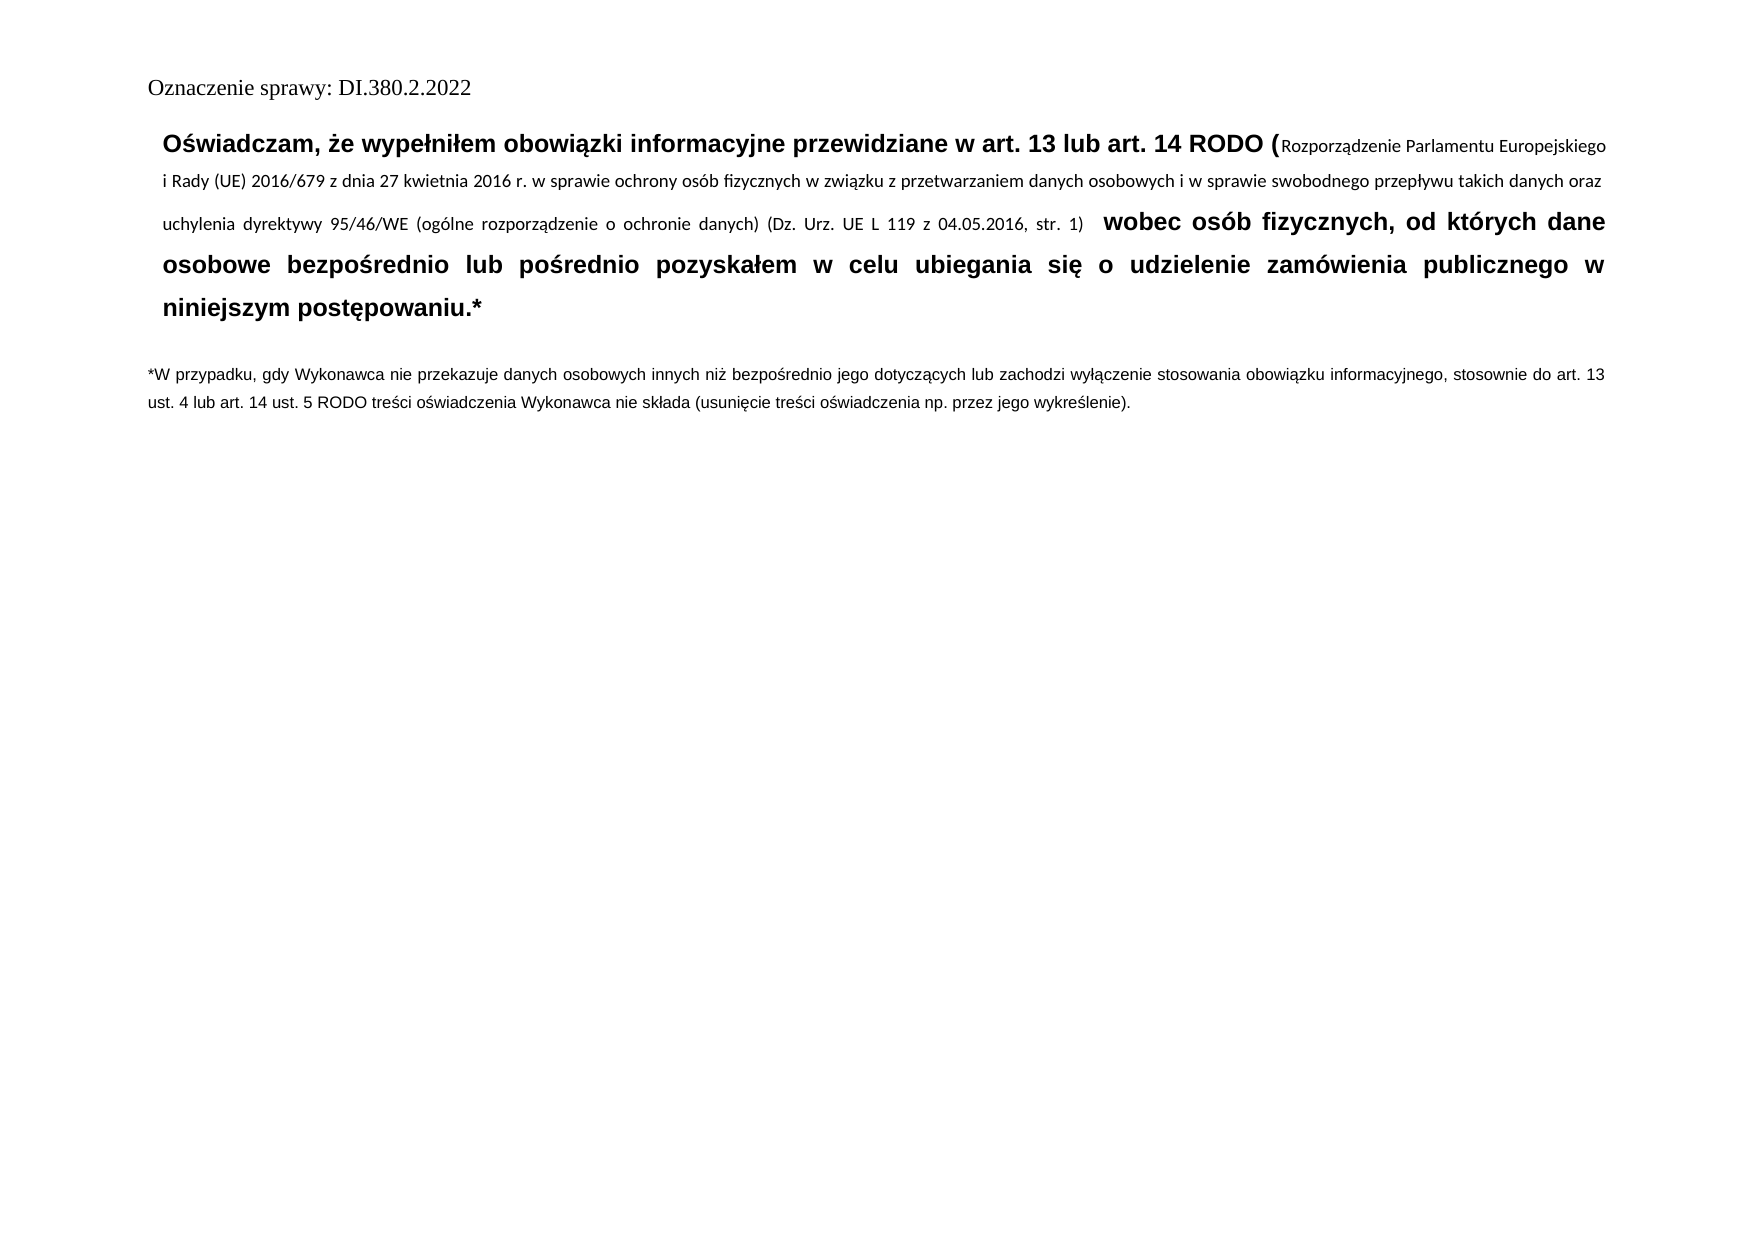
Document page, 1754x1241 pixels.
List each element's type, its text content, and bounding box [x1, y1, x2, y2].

text Oświadczam, że wypełniłem obowiązki informacyjne przewidziane w art. 13 lub art. 14 RODO (Rozporządzenie Parlamentu Europejskiego i Rady (UE) 2016/679 z dnia 27 kwietnia 2016 r. w sprawie ochrony osób fizycznych w związku z przetwarzaniem danych osobowych i w sprawie swobodnego przepływu takich danych oraz uchylenia dyrektywy 95/46/WE (ogólne rozporządzenie o ochronie danych) (Dz. Urz. UE L 119 z 04.05.2016, str. 1) wobec osób fizycznych, od których dane osobowe bezpośrednio lub pośrednio pozyskałem w celu ubiegania się o udzielenie zamówienia publicznego w niniejszym postępowaniu.* [162, 129, 1606, 321]
text *W przypadku, gdy Wykonawca nie przekazuje danych osobowych innych niż bezpośrednio jego dotyczących lub zachodzi wyłączenie stosowania obowiązku informacyjnego, stosownie do art. 13 ust. 4 lub art. 14 ust. 5 RODO treści oświadczenia Wykonawca nie składa (usunięcie treści oświadczenia np. przez jego wykreślenie). [148, 364, 1606, 412]
